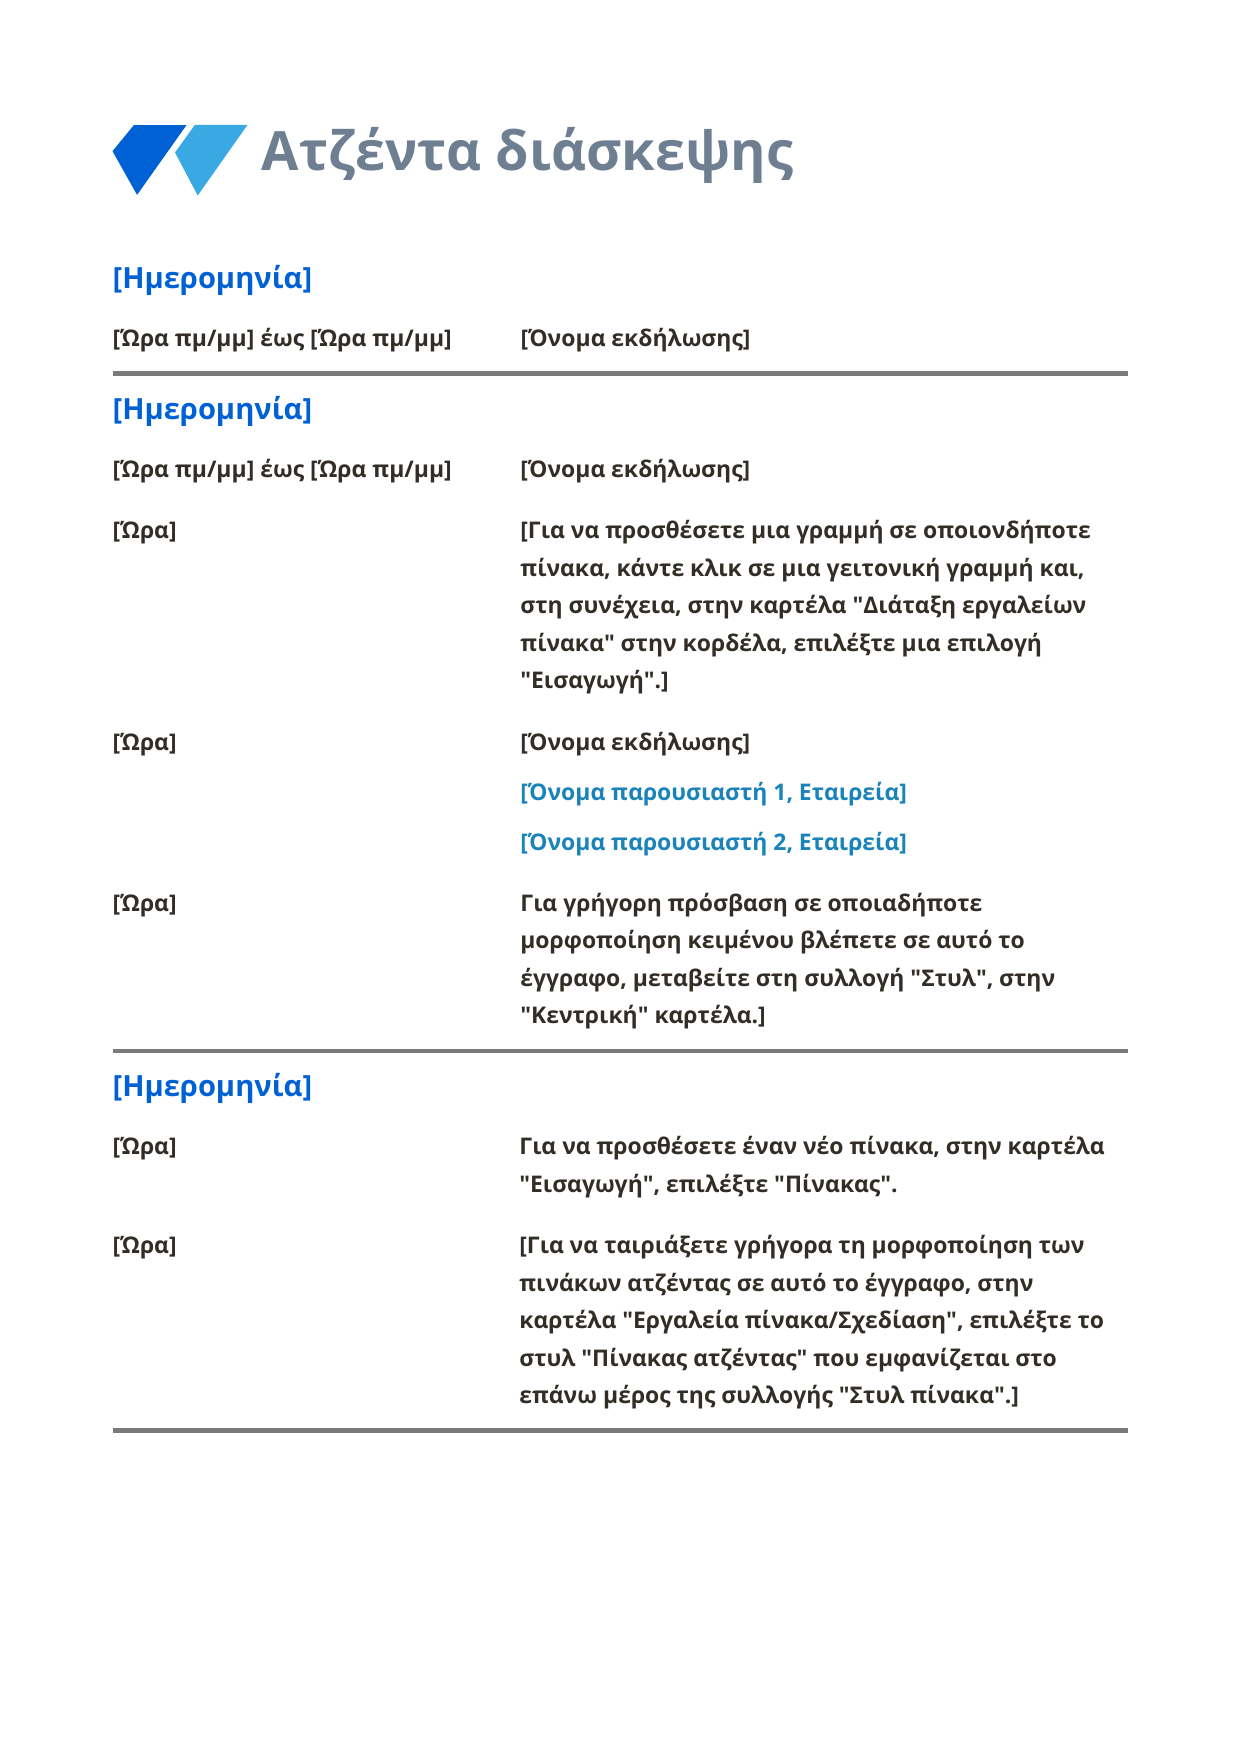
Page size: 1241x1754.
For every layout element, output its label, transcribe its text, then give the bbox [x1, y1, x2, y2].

table_cell [Ώρα] [113, 875, 520, 1048]
table_header [113, 113, 262, 244]
subtitle [Ημερομηνία] [112, 257, 1128, 297]
table_header [Όνομα εκδήλωσης] [520, 440, 1128, 502]
table_cell Για γρήγορη πρόσβαση σε οποιαδήποτε μορφοποίηση κειμένου βλέπετε σε αυτό το έγγραφο, μεταβείτε στη συλλογή "Στυλ", στην "Κεντρική" καρτέλα.] [520, 875, 1128, 1048]
table_header [Ώρα πμ/μμ] έως [Ώρα πμ/μμ] [113, 440, 520, 502]
table_header [Όνομα εκδήλωσης] [520, 309, 1128, 371]
table_header Για να προσθέσετε έναν νέο πίνακα, στην καρτέλα "Εισαγωγή", επιλέξτε "Πίνακας". [519, 1118, 1128, 1217]
subtitle [Ημερομηνία] [112, 388, 1128, 428]
table_header [Ώρα πμ/μμ] έως [Ώρα πμ/μμ] [113, 309, 520, 371]
subtitle [Ημερομηνία] [112, 1066, 1128, 1105]
table_cell [Για να ταιριάξετε γρήγορα τη μορφοποίηση των πινάκων ατζέντας σε αυτό το έγγραφο, στην καρτέλα "Εργαλεία πίνακα/Σχεδίαση", επιλέξτε το στυλ "Πίνακας ατζέντας" που εμφανίζεται στο επάνω μέρος της συλλογής "Στυλ πίνακα".] [519, 1217, 1128, 1428]
table_header [Ώρα] [113, 1118, 519, 1217]
table_cell [Ώρα] [113, 713, 520, 874]
table_cell [Ώρα] [113, 502, 520, 713]
table_cell [Για να προσθέσετε μια γραμμή σε οποιονδήποτε πίνακα, κάντε κλικ σε μια γειτονική γραμμή και, στη συνέχεια, στην καρτέλα "Διάταξη εργαλείων πίνακα" στην κορδέλα, επιλέξτε μια επιλογή "Εισαγωγή".] [520, 502, 1128, 713]
table_header Ατζέντα διάσκεψης [262, 113, 1128, 244]
table_cell [Όνομα εκδήλωσης] [Όνομα παρουσιαστή 1, Εταιρεία] [Όνομα παρουσιαστή 2, Εταιρεία] [520, 713, 1128, 874]
table_cell [Ώρα] [113, 1217, 519, 1428]
